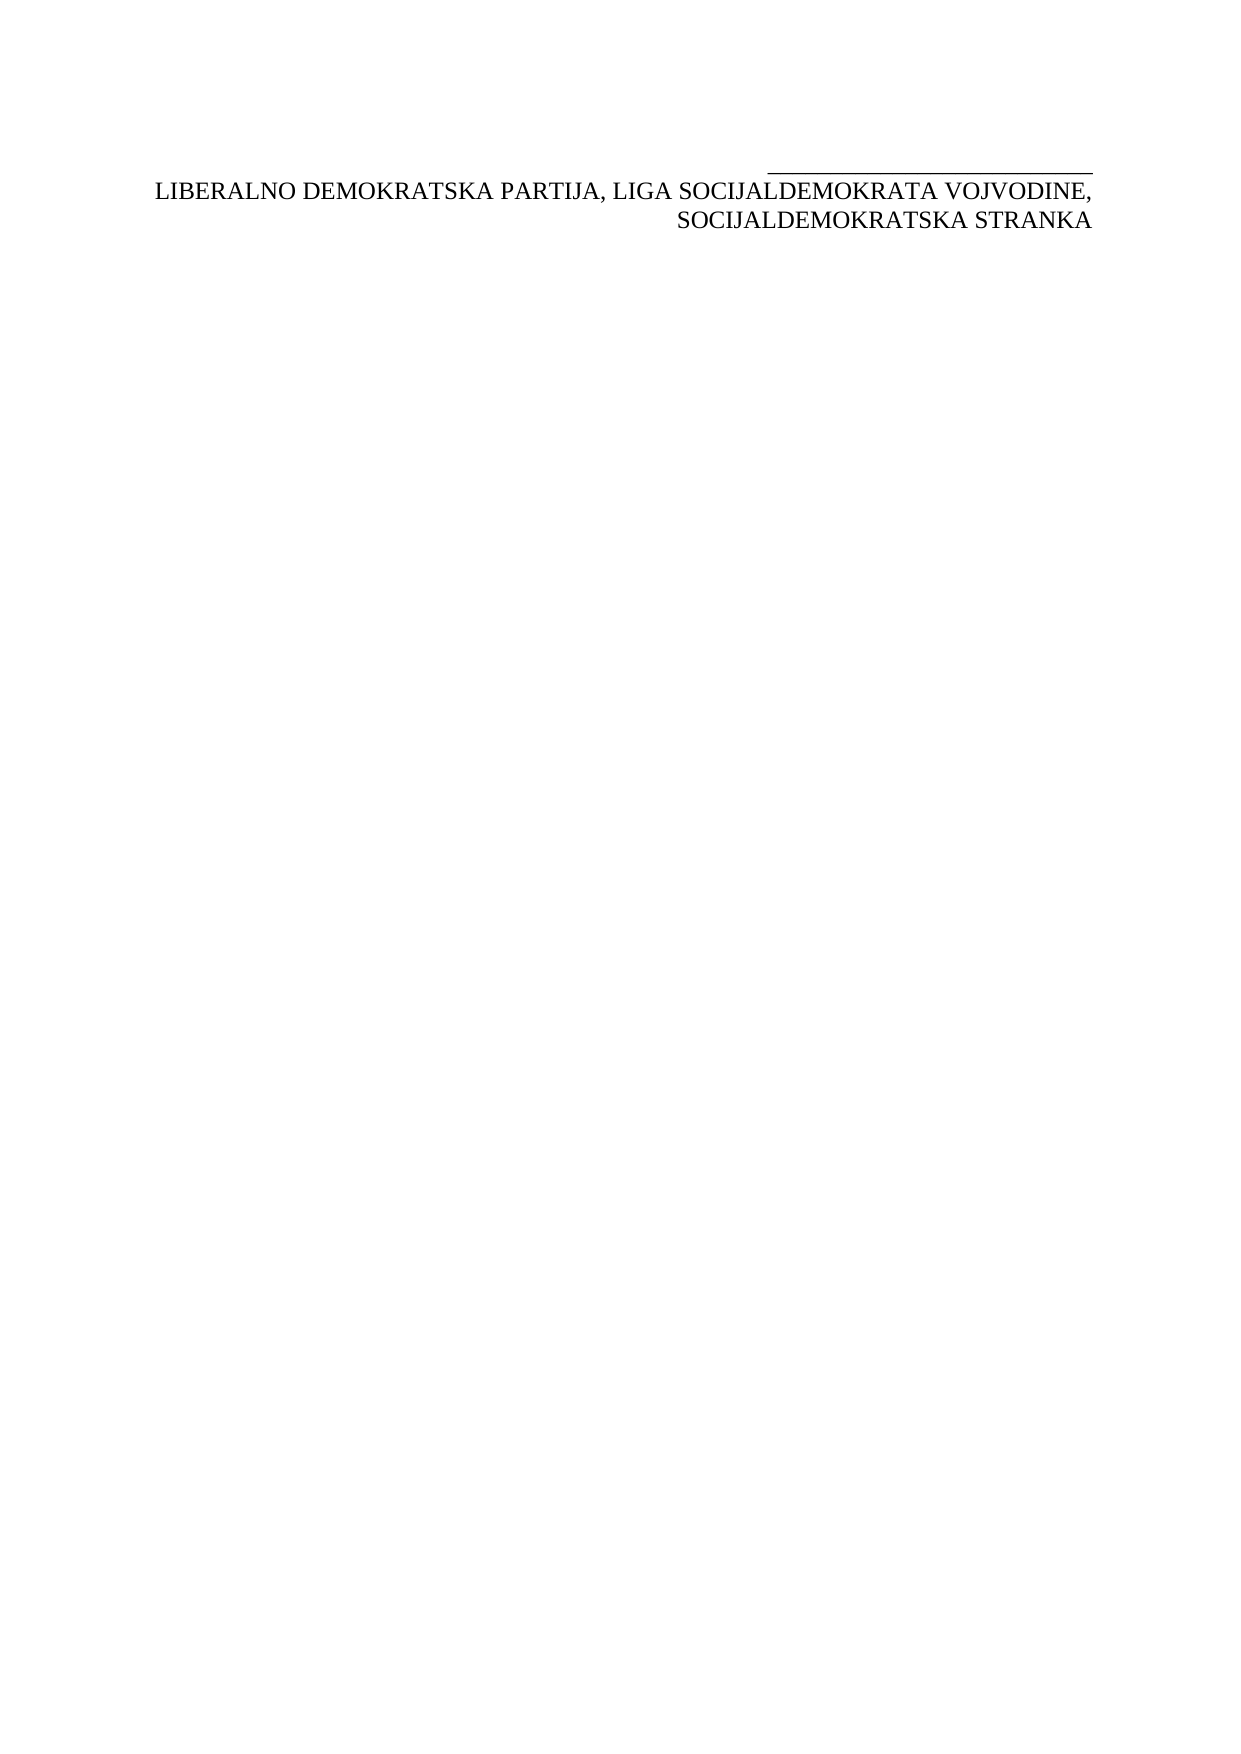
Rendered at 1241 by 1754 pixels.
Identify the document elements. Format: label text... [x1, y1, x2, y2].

text LIBERALNO DEMOKRATSKA PARTIJA, LIGA SOCIJALDEMOKRATA VOJVODINE, SOCIJALDEMOKRATSKA STRANKA [148, 176, 1093, 234]
text __________________________ [148, 148, 1093, 176]
